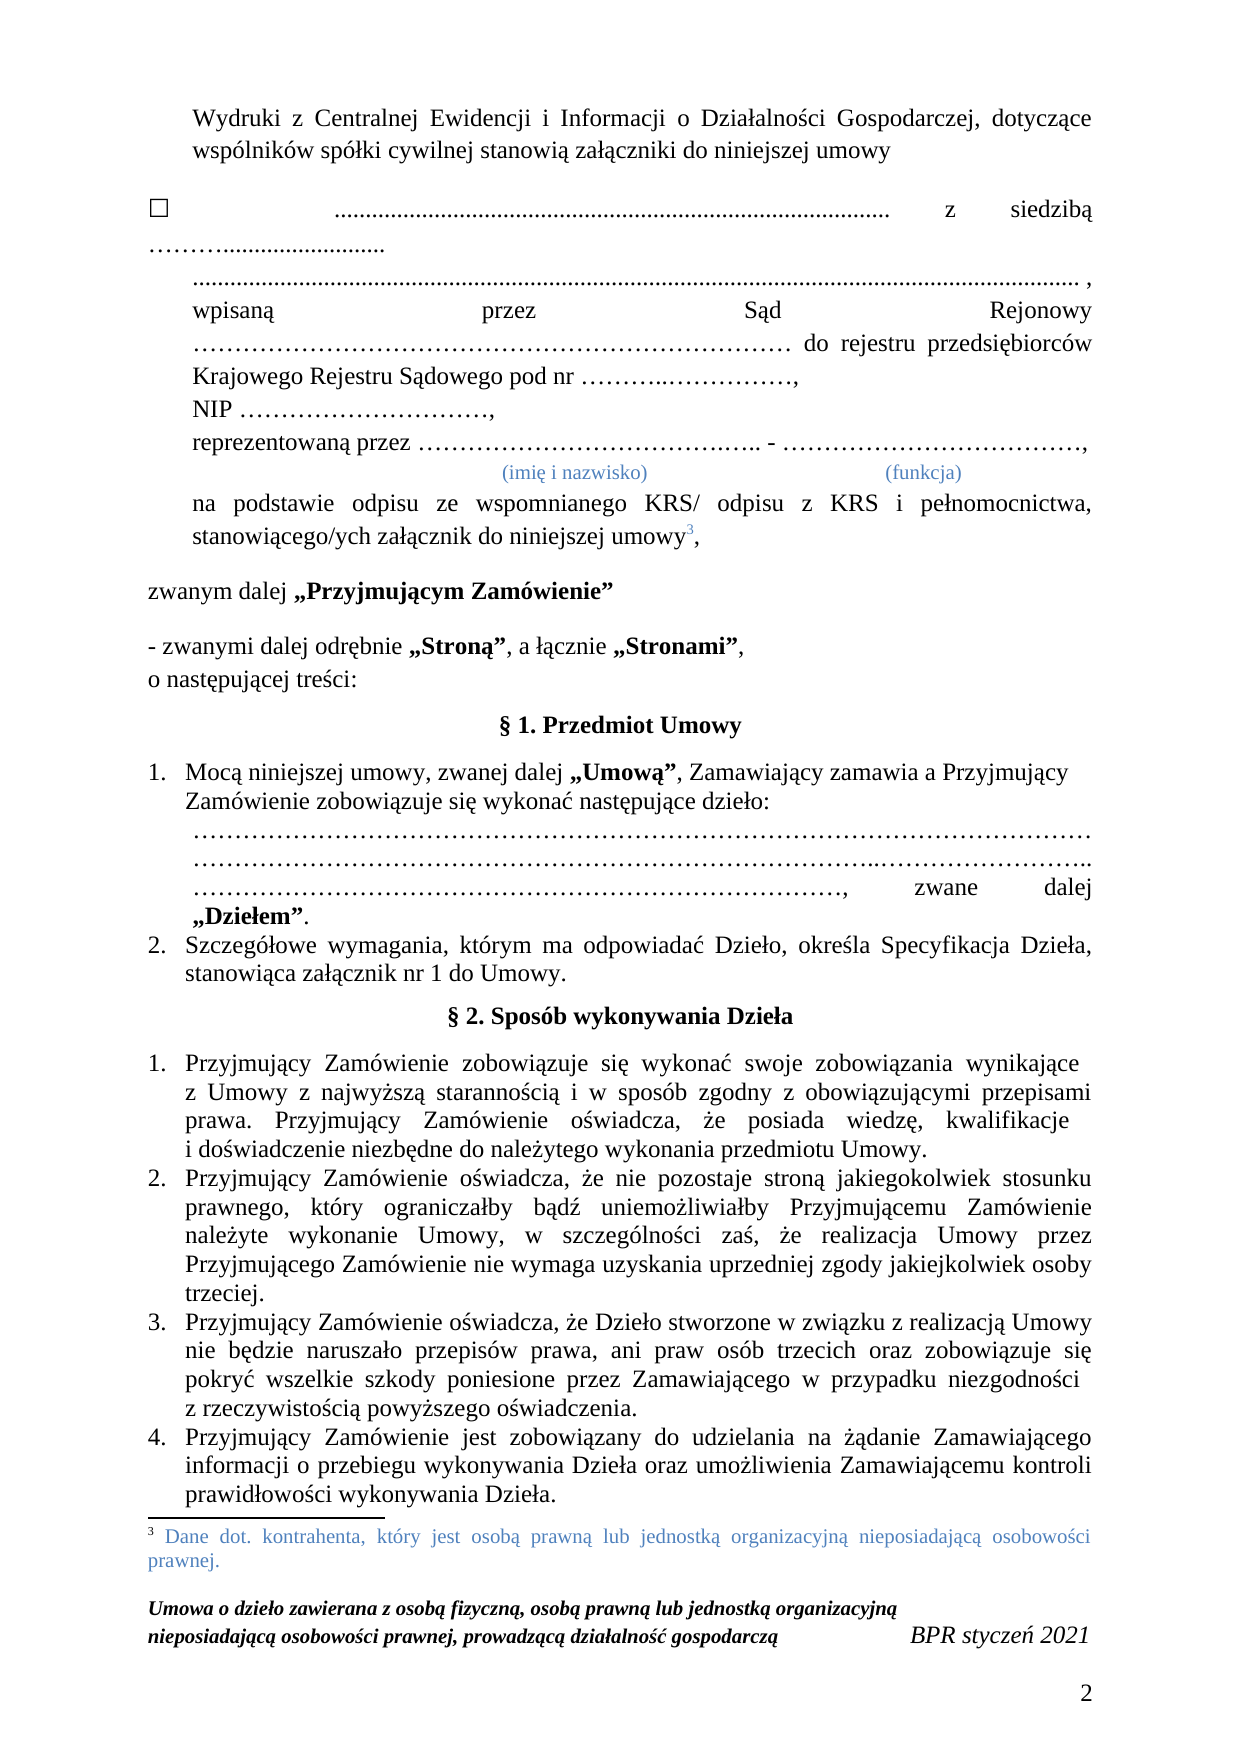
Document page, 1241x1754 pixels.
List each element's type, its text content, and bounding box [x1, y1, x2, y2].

text ......................................................................................... z siedzibą ……….......................... [148, 191, 1092, 258]
text Wydruki z Centralnej Ewidencji i Informacji o Działalności Gospodarczej, dotyczące wspólników spółki cywilnej stanowią załączniki do niniejszej umowy [192, 103, 1092, 164]
text § 2. Sposób wykonywania Dzieła [148, 1001, 1092, 1030]
text o następującej treści: [148, 664, 1092, 692]
text reprezentowaną przez ……………………………….….. - ………………………………, [192, 427, 1092, 456]
text wpisaną przez Sąd Rejonowy ……………………………………………………………… do rejestru przedsiębiorców Krajowego Rejestru Sądowego pod nr ………..……………, [192, 295, 1092, 390]
list Mocą niniejszej umowy, zwanej dalej „Umową”, Zamawiający zamawia a Przyjmujący Zamówienie zobowiązuje się wykonać następujące dzieło: [148, 757, 1092, 815]
list Szczegółowe wymagania, którym ma odpowiadać Dzieło, określa Specyfikacja Dzieła, stanowiąca załącznik nr 1 do Umowy. [148, 930, 1092, 987]
list Przyjmujący Zamówienie oświadcza, że nie pozostaje stroną jakiegokolwiek stosunku prawnego, który ograniczałby bądź uniemożliwiałby Przyjmującemu Zamówienie należyte wykonanie Umowy, w szczególności zaś, że realizacja Umowy przez Przyjmującego Zamówienie nie wymaga uzyskania uprzedniej zgody jakiejkolwiek osoby trzeciej. [148, 1163, 1092, 1307]
text .............................................................................................................................................. , [192, 262, 1092, 291]
text § 1. Przedmiot Umowy [148, 711, 1092, 739]
text ………………………………………………………………………………………………………………………………………………………………………..…………………….. [192, 815, 1092, 872]
text na podstawie odpisu ze wspomnianego KRS/ odpisu z KRS i pełnomocnictwa, stanowiącego/ych załącznik do niniejszej umowy, [192, 488, 1092, 549]
list Przyjmujący Zamówienie jest zobowiązany do udzielania na żądanie Zamawiającego informacji o przebiegu wykonywania Dzieła oraz umożliwienia Zamawiającemu kontroli prawidłowości wykonywania Dzieła. [148, 1422, 1092, 1508]
text NIP …………………………, [192, 394, 1092, 423]
list Przyjmujący Zamówienie zobowiązuje się wykonać swoje zobowiązania wynikające z Umowy z najwyższą starannością i w sposób zgodny z obowiązującymi przepisami prawa. Przyjmujący Zamówienie oświadcza, że posiada wiedzę, kwalifikacje i doświadczenie niezbędne do należytego wykonania przedmiotu Umowy. [148, 1048, 1092, 1163]
list Przyjmujący Zamówienie oświadcza, że Dzieło stworzone w związku z realizacją Umowy nie będzie naruszało przepisów prawa, ani praw osób trzecich oraz zobowiązuje się pokryć wszelkie szkody poniesione przez Zamawiającego w przypadku niezgodności z rzeczywistością powyższego oświadczenia. [148, 1307, 1092, 1422]
text - zwanymi dalej odrębnie „Stroną”, a łącznie „Stronami”, [148, 631, 1092, 659]
text (imię i nazwisko) (funkcja) [148, 460, 1092, 484]
text ……………………………………………………………………, zwane dalej „Dziełem”. [192, 872, 1092, 930]
text zwanym dalej „Przyjmującym Zamówienie” [148, 576, 1092, 604]
